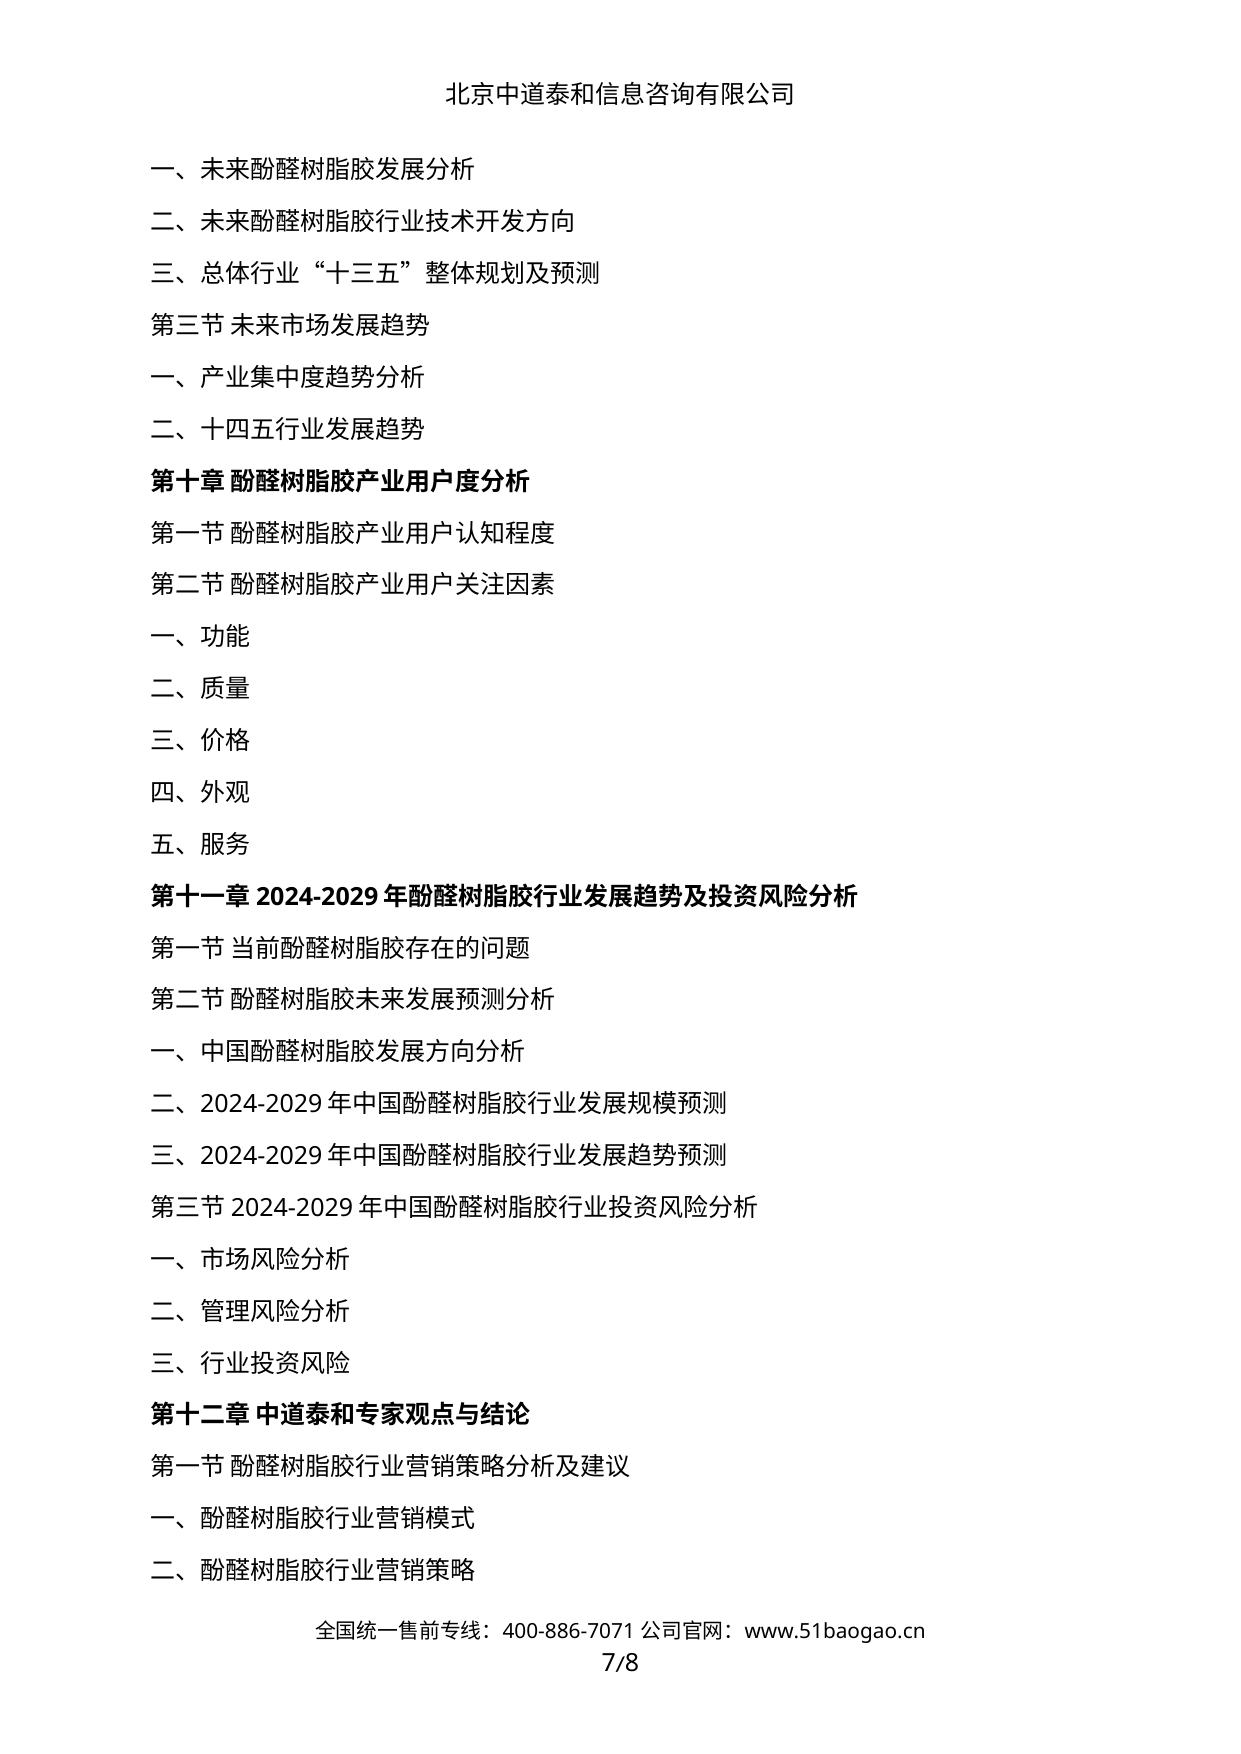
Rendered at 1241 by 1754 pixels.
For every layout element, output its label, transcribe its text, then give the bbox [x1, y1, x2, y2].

text 第十二章 中道泰和专家观点与结论 [150, 1395, 1090, 1431]
text 二、十四五行业发展趋势 [150, 409, 1090, 446]
text 一、市场风险分析 [150, 1239, 1090, 1276]
text 五、服务 [150, 824, 1090, 861]
text 二、质量 [150, 669, 1090, 705]
text 第一节 酚醛树脂胶行业营销策略分析及建议 [150, 1447, 1090, 1483]
text 第三节 2024-2029年中国酚醛树脂胶行业投资风险分析 [150, 1187, 1090, 1224]
text 二、管理风险分析 [150, 1291, 1090, 1327]
text 一、中国酚醛树脂胶发展方向分析 [150, 1032, 1090, 1068]
text 一、产业集中度趋势分析 [150, 357, 1090, 394]
text 三、2024-2029年中国酚醛树脂胶行业发展趋势预测 [150, 1136, 1090, 1172]
text 第十一章 2024-2029年酚醛树脂胶行业发展趋势及投资风险分析 [150, 876, 1090, 912]
text 第一节 当前酚醛树脂胶存在的问题 [150, 928, 1090, 964]
text 一、未来酚醛树脂胶发展分析 [150, 150, 1090, 186]
text 一、功能 [150, 617, 1090, 653]
text 第三节 未来市场发展趋势 [150, 306, 1090, 342]
text 第二节 酚醛树脂胶未来发展预测分析 [150, 980, 1090, 1016]
text 三、行业投资风险 [150, 1343, 1090, 1379]
text 二、未来酚醛树脂胶行业技术开发方向 [150, 202, 1090, 238]
text 第二节 酚醛树脂胶产业用户关注因素 [150, 565, 1090, 601]
text 第一节 酚醛树脂胶产业用户认知程度 [150, 513, 1090, 549]
text 三、总体行业“十三五”整体规划及预测 [150, 254, 1090, 290]
text 四、外观 [150, 772, 1090, 809]
text 一、酚醛树脂胶行业营销模式 [150, 1499, 1090, 1535]
text 第十章 酚醛树脂胶产业用户度分析 [150, 461, 1090, 497]
text 三、价格 [150, 721, 1090, 757]
text 二、2024-2029年中国酚醛树脂胶行业发展规模预测 [150, 1084, 1090, 1120]
text 二、酚醛树脂胶行业营销策略 [150, 1551, 1090, 1587]
